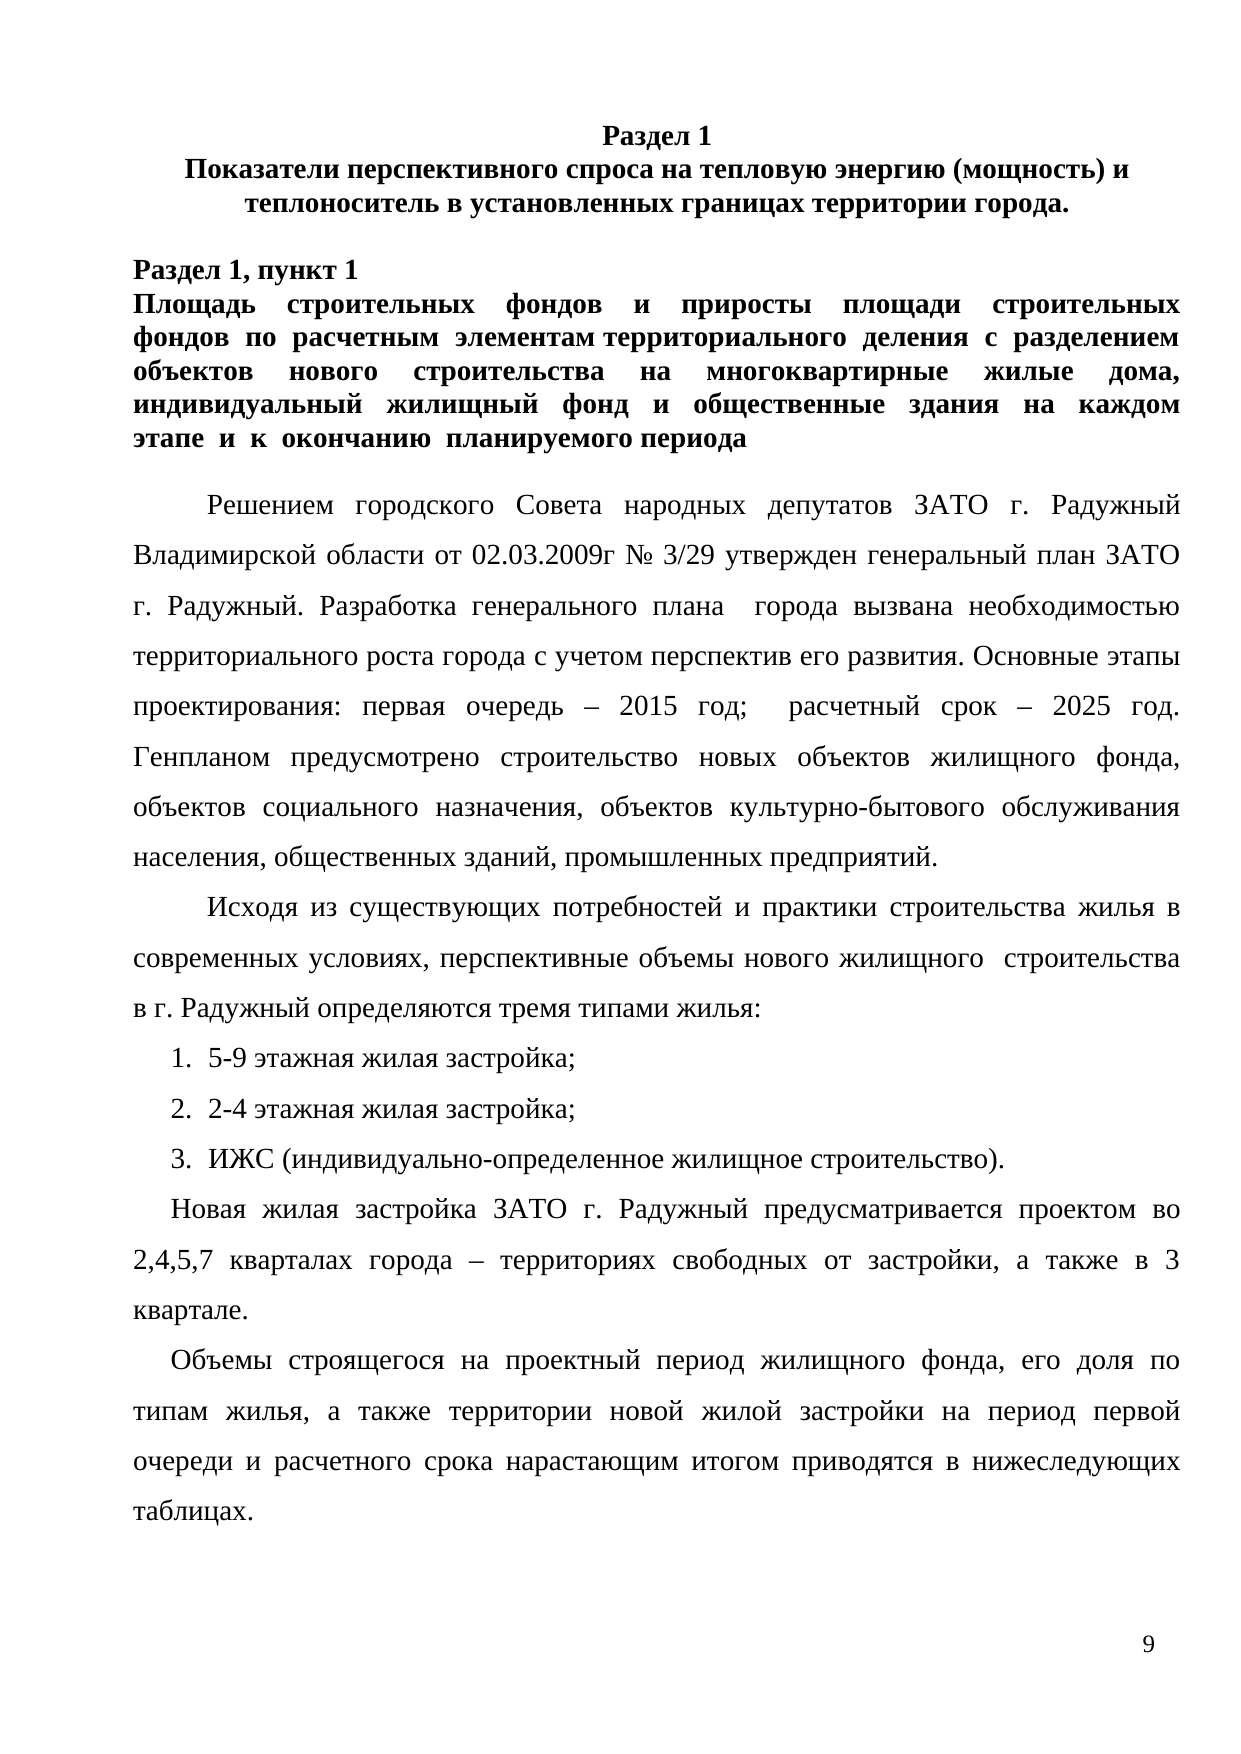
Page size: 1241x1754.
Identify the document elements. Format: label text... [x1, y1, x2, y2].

text Решением городского Совета народных депутатов ЗАТО г. Радужный Владимирской области от 02.03.2009г № 3/29 утвержден генеральный план ЗАТО г. Радужный. Разработка генерального плана города вызвана необходимостью территориального роста города с учетом перспектив его развития. Основные этапы проектирования: первая очередь – 2015 год; расчетный срок – 2025 год. Генпланом предусмотрено строительство новых объектов жилищного фонда, объектов социального назначения, объектов культурно-бытового обслуживания населения, общественных зданий, промышленных предприятий. [133, 487, 1181, 873]
list 5-9 этажная жилая застройка; [170, 1041, 1181, 1074]
text Площадь строительных фондов и приросты площади строительных фондов по расчетным элементам территориального деления с разделением объектов нового строительства на многоквартирные жилые дома, индивидуальный жилищный фонд и общественные здания на каждом этапе и к окончанию планируемого периода [133, 286, 1181, 453]
list 2-4 этажная жилая застройка; [170, 1091, 1181, 1124]
text Показатели перспективного спроса на тепловую энергию (мощность) и теплоноситель в установленных границах территории города. [133, 152, 1181, 219]
text Раздел 1, пункт 1 [133, 252, 1181, 286]
text Объемы строящегося на проектный период жилищного фонда, его доля по типам жилья, а также территории новой жилой застройки на период первой очереди и расчетного срока нарастающим итогом приводятся в нижеследующих таблицах. [133, 1342, 1181, 1527]
list ИЖС (индивидуально-определенное жилищное строительство). [170, 1141, 1181, 1175]
text Новая жилая застройка ЗАТО г. Радужный предусматривается проектом во 2,4,5,7 кварталах города – территориях свободных от застройки, а также в 3 квартале. [133, 1191, 1181, 1326]
text Исходя из существующих потребностей и практики строительства жилья в современных условиях, перспективные объемы нового жилищного строительства в г. Радужный определяются тремя типами жилья: [133, 889, 1181, 1024]
text Раздел 1 [133, 118, 1181, 152]
